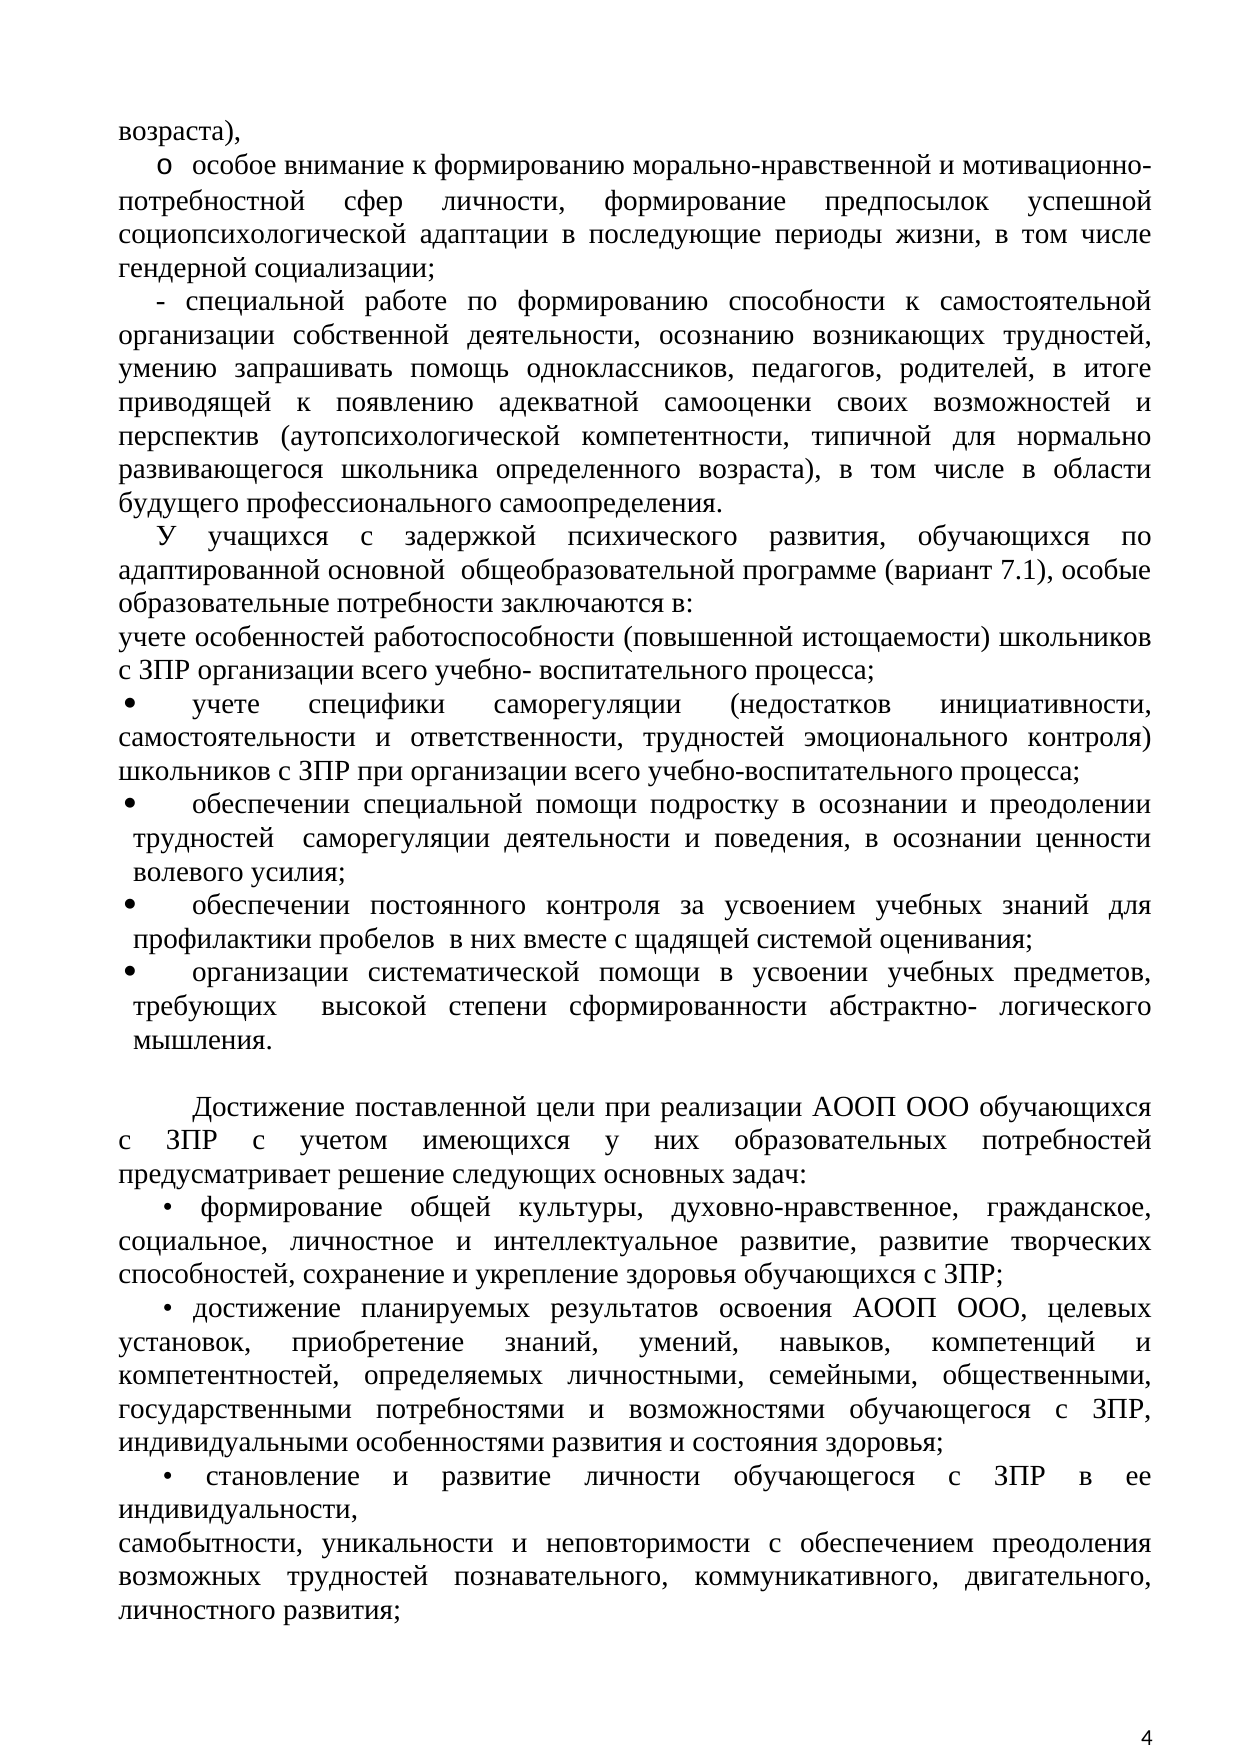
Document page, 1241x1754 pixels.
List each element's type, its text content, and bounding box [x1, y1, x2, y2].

text • формирование общей культуры, духовно-нравственное, гражданское, социальное, личностное и интеллектуальное развитие, развитие творческих способностей, сохранение и укрепление здоровья обучающихся с ЗПР; [118, 1189, 1152, 1290]
text • достижение планируемых результатов освоения АООП ООО, целевых установок, приобретение знаний, умений, навыков, компетенций и компетентностей, определяемых личностными, семейными, общественными, государственными потребностями и возможностями обучающегося с ЗПР, индивидуальными особенностями развития и состояния здоровья; [118, 1290, 1152, 1458]
text • становление и развитие личности обучающегося с ЗПР в ее индивидуальности, [118, 1458, 1152, 1525]
list обеспечении постоянного контроля за усвоением учебных знаний для профилактики пробелов в них вместе с щадящей системой оценивания; [125, 887, 1152, 954]
list - специальной работе по формированию способности к самостоятельной организации собственной деятельности, осознанию возникающих трудностей, умению запрашивать помощь одноклассников, педагогов, родителей, в итоге приводящей к появлению адекватной самооценки своих возможностей и перспектив (аутопсихологической компетентности, типичной для нормально развивающегося школьника определенного возраста), в том числе в области будущего профессионального самоопределения. [118, 283, 1152, 518]
text учете особенностей работоспособности (повышенной истощаемости) школьников с ЗПР организации всего учебно- воспитательного процесса; [118, 619, 1152, 686]
list особое внимание к формированию морально-нравственной и мотивационно- потребностной сфер личности, формирование предпосылок успешной социопсихологической адаптации в последующие периоды жизни, в том числе гендерной социализации; [118, 147, 1152, 283]
text самобытности, уникальности и неповторимости с обеспечением преодоления возможных трудностей познавательного, коммуникативного, двигательного, личностного развития; [118, 1525, 1152, 1626]
list обеспечении специальной помощи подростку в осознании и преодолении трудностей саморегуляции деятельности и поведения, в осознании ценности волевого усилия; [125, 787, 1152, 887]
list У учащихся с задержкой психического развития, обучающихся по адаптированной основной общеобразовательной программе (вариант 7.1), особые образовательные потребности заключаются в: [118, 518, 1152, 619]
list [118, 113, 1152, 147]
list организации систематической помощи в усвоении учебных предметов, требующих высокой степени сформированности абстрактно- логического мышления. [125, 954, 1152, 1055]
text Достижение поставленной цели при реализации АООП ООО обучающихся с ЗПР с учетом имеющихся у них образовательных потребностей предусматривает решение следующих основных задач: [118, 1089, 1152, 1189]
list учете специфики саморегуляции (недостатков инициативности, самостоятельности и ответственности, трудностей эмоционального контроля) школьников с ЗПР при организации всего учебно-воспитательного процесса; [118, 686, 1152, 787]
